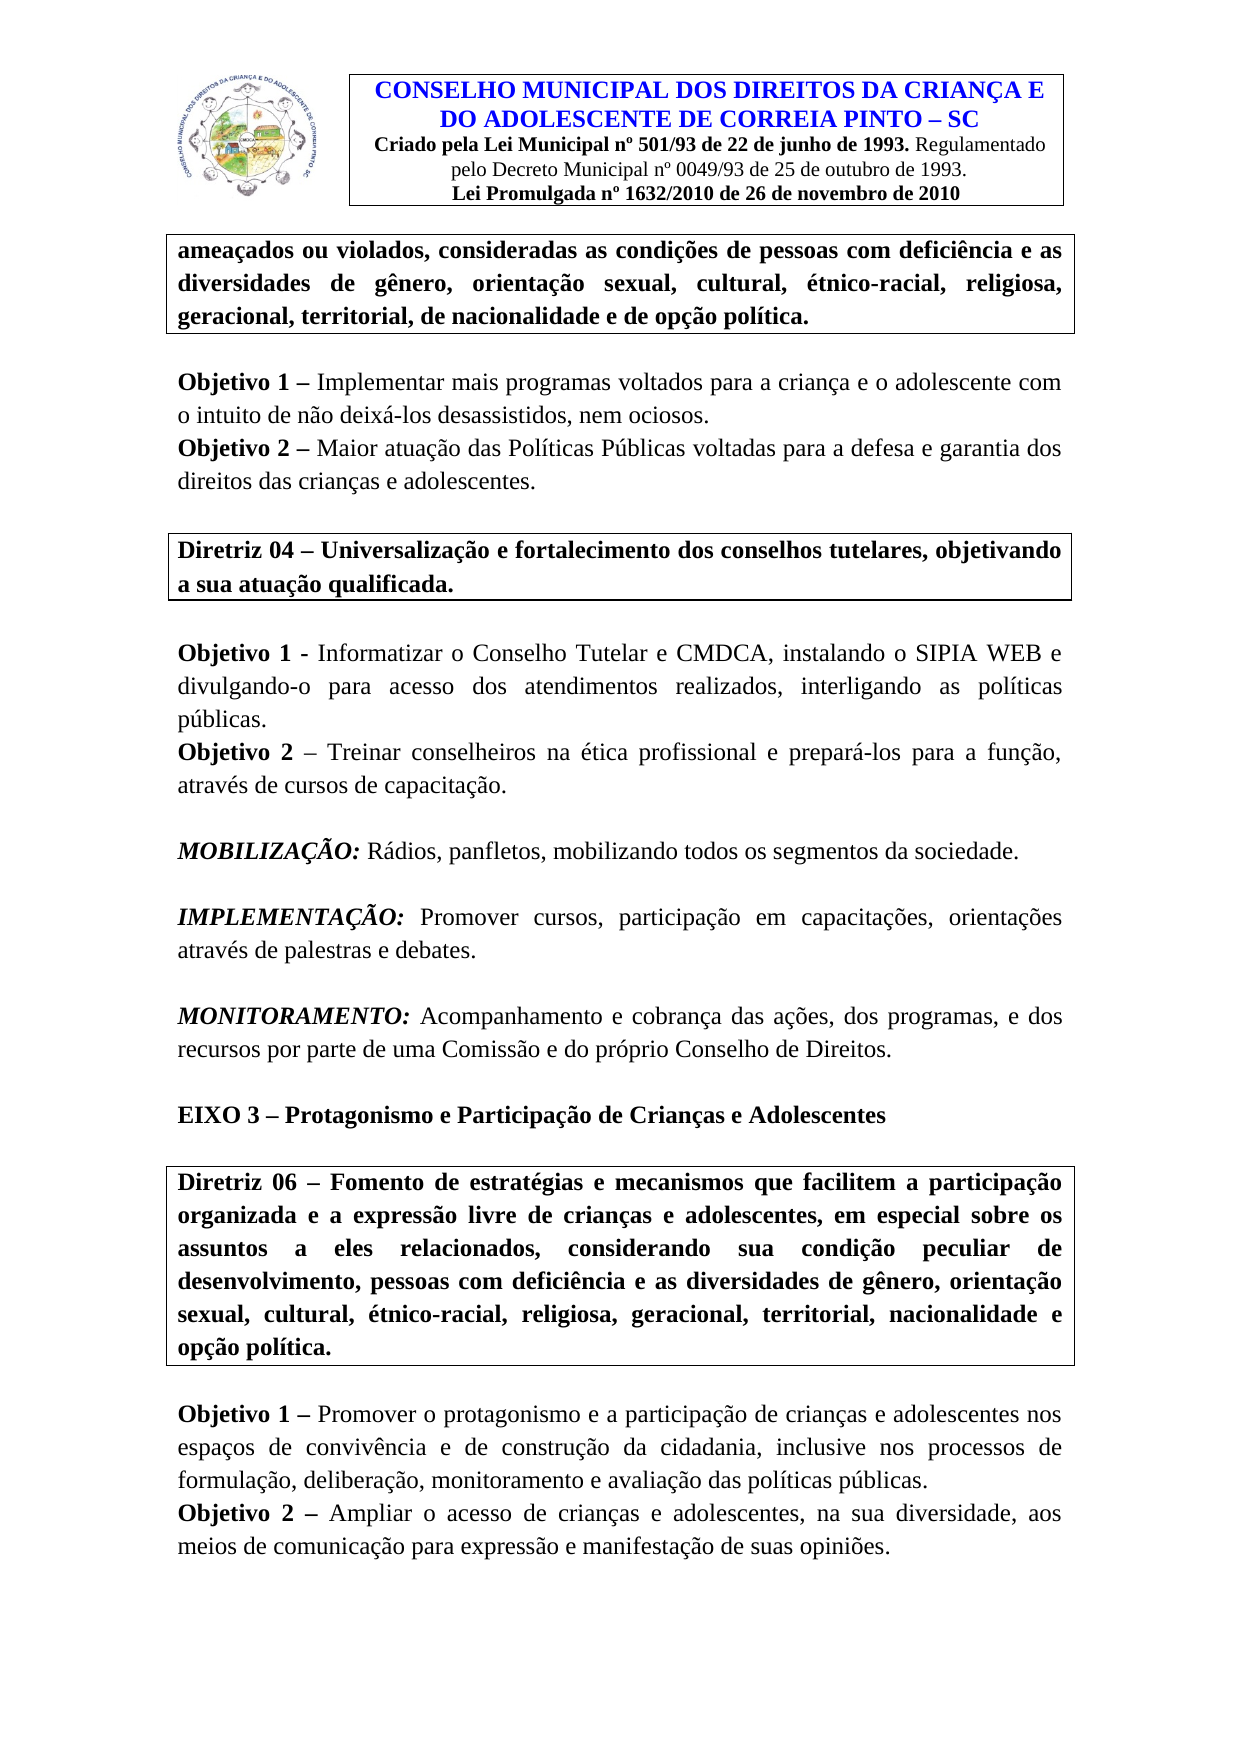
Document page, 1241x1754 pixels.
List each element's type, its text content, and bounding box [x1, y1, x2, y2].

text MOBILIZAÇÃO: Rádios, panfletos, mobilizando todos os segmentos da sociedade. [177, 836, 1063, 865]
text IMPLEMENTAÇÃO: Promover cursos, participação em capacitações, orientações através de palestras e debates. [177, 902, 1063, 964]
text Objetivo 1 – Implementar mais programas voltados para a criança e o adolescente com o intuito de não deixá-los desassistidos, nem ociosos. [177, 367, 1063, 429]
text Objetivo 2 – Maior atuação das Políticas Públicas voltadas para a defesa e garantia dos direitos das crianças e adolescentes. [177, 433, 1063, 495]
text Diretriz 04 – Universalização e fortalecimento dos conselhos tutelares, objetivando a sua atuação qualificada. [169, 534, 1071, 599]
text MONITORAMENTO: Acompanhamento e cobrança das ações, dos programas, e dos recursos por parte de uma Comissão e do próprio Conselho de Direitos. [177, 1001, 1063, 1063]
text Objetivo 2 – Treinar conselheiros na ética profissional e prepará-los para a função, através de cursos de capacitação. [177, 737, 1063, 799]
text Objetivo 1 – Promover o protagonismo e a participação de crianças e adolescentes nos espaços de convivência e de construção da cidadania, inclusive nos processos de formulação, deliberação, monitoramento e avaliação das políticas públicas. [177, 1399, 1063, 1494]
text Objetivo 1 - Informatizar o Conselho Tutelar e CMDCA, instalando o SIPIA WEB e divulgando-o para acesso dos atendimentos realizados, interligando as políticas públicas. [177, 638, 1063, 733]
text Objetivo 2 – Ampliar o acesso de crianças e adolescentes, na sua diversidade, aos meios de comunicação para expressão e manifestação de suas opiniões. [177, 1498, 1063, 1560]
table_header Diretriz 06 – Fomento de estratégias e mecanismos que facilitem a participação organizada e a expressão livre de crianças e adolescentes, em especial sobre os assuntos a eles relacionados, considerando sua condição peculiar de desenvolvimento, pessoas com deficiência e as diversidades de gênero, orientação sexual, cultural, étnico-racial, religiosa, geracional, territorial, nacionalidade e opção política. [167, 1167, 1074, 1365]
picture [177, 75, 317, 205]
text EIXO 3 – Protagonismo e Participação de Crianças e Adolescentes [177, 1100, 1063, 1129]
